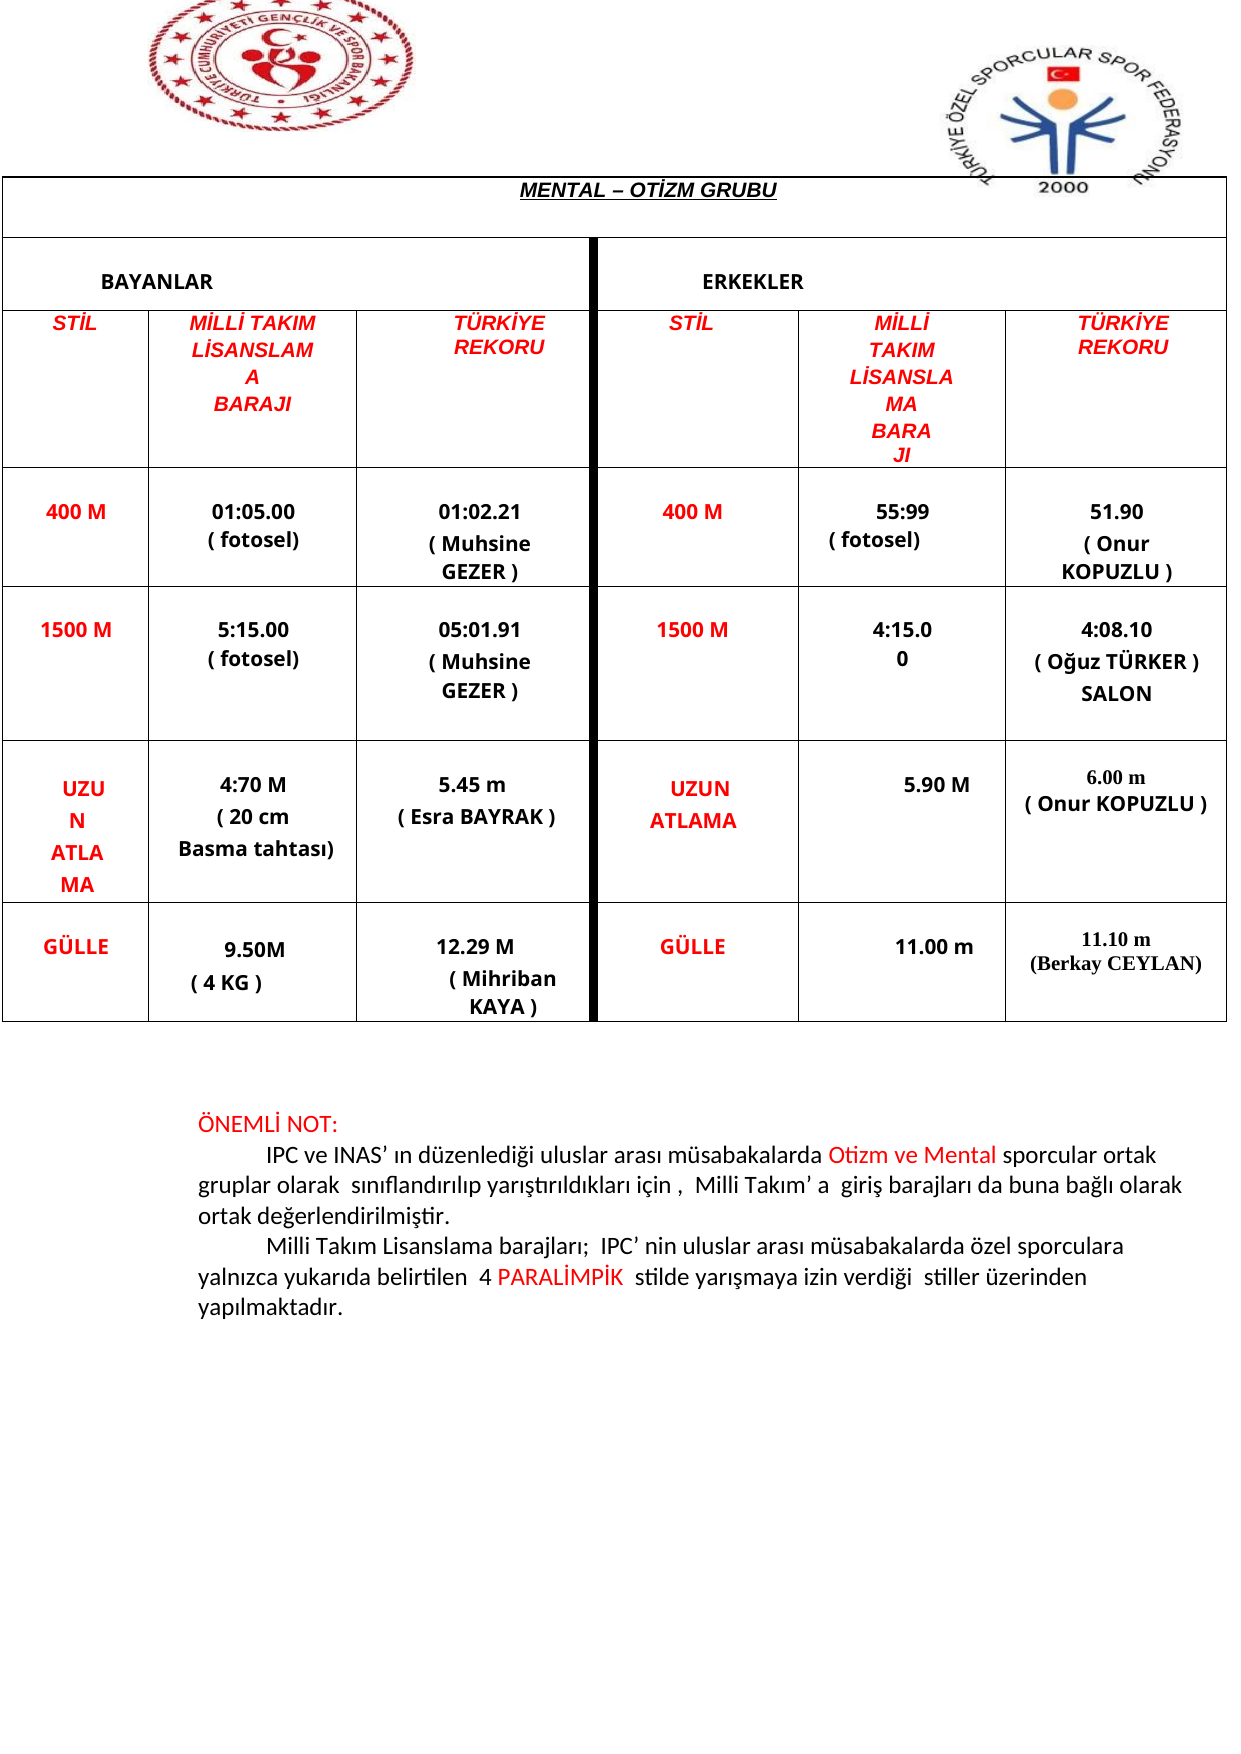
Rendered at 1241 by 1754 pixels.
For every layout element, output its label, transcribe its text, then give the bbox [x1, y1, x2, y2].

table_cell 01:05.00 ( fotosel) [149, 468, 356, 586]
table_cell MİLLİ TAKIM LİSANSLAMA BARAJI [799, 311, 1005, 467]
table_cell 4:70 M ( 20 cm Basma tahtası) [149, 741, 356, 902]
table_cell 5.90 M [799, 741, 1005, 902]
table_cell 4:15.00 [799, 587, 1005, 740]
table_cell 1500 M [598, 587, 798, 740]
table_cell GÜLLE [3, 903, 148, 1021]
table_cell 400 M [598, 468, 798, 586]
table_cell 11.00 m [799, 903, 1005, 1021]
table_cell UZUN ATLAMA [598, 741, 798, 902]
table_cell 6.00 m ( Onur KOPUZLU ) [1006, 741, 1226, 902]
text Milli Takım Lisanslama barajları; IPC’ nin uluslar arası müsabakalarda özel sporculara yalnızca yukarıda belirtilen 4 PARALİMPİK stilde yarışmaya izin verdiği stiller üzerinden yapılmaktadır. [198, 1230, 1196, 1322]
table_cell STİL [3, 311, 148, 467]
table_cell BAYANLAR [3, 238, 589, 310]
table_cell 51.90 ( Onur KOPUZLU ) [1006, 468, 1226, 586]
picture [147, 0, 416, 132]
table_cell 11.10 m (Berkay CEYLAN) [1006, 903, 1226, 1021]
table_cell 55:99 ( fotosel) [799, 468, 1005, 586]
table_cell STİL [598, 311, 798, 467]
table_cell 400 M [3, 468, 148, 586]
table_cell 12.29 M ( Mihriban KAYA ) [357, 903, 589, 1021]
table_header MENTAL – OTİZM GRUBU [3, 178, 1226, 237]
table_cell 1500 M [3, 587, 148, 740]
text ÖNEMLİ NOT: [198, 1108, 1196, 1139]
table_cell 5.45 m ( Esra BAYRAK ) [357, 741, 589, 902]
table_cell 01:02.21 ( Muhsine GEZER ) [357, 468, 589, 586]
table_cell 4:08.10 ( Oğuz TÜRKER ) SALON [1006, 587, 1226, 740]
picture [893, 17, 1237, 239]
table_cell TÜRKİYE REKORU [357, 311, 589, 467]
table_cell MİLLİ TAKIM LİSANSLAMA BARAJI [149, 311, 356, 467]
text IPC ve INAS’ ın düzenlediği uluslar arası müsabakalarda Otizm ve Mental sporcular ortak gruplar olarak sınıflandırılıp yarıştırıldıkları için , Milli Takım’ a giriş barajları da buna bağlı olarak ortak değerlendirilmiştir. [198, 1139, 1196, 1230]
table_cell 9.50M ( 4 KG ) [149, 903, 356, 1021]
table_cell UZUN ATLAMA [3, 741, 148, 902]
table_cell GÜLLE [598, 903, 798, 1021]
table_cell 05:01.91 ( Muhsine GEZER ) [357, 587, 589, 740]
table_cell TÜRKİYE REKORU [1006, 311, 1226, 467]
table_cell ERKEKLER [598, 238, 1226, 310]
table_cell 5:15.00 ( fotosel) [149, 587, 356, 740]
